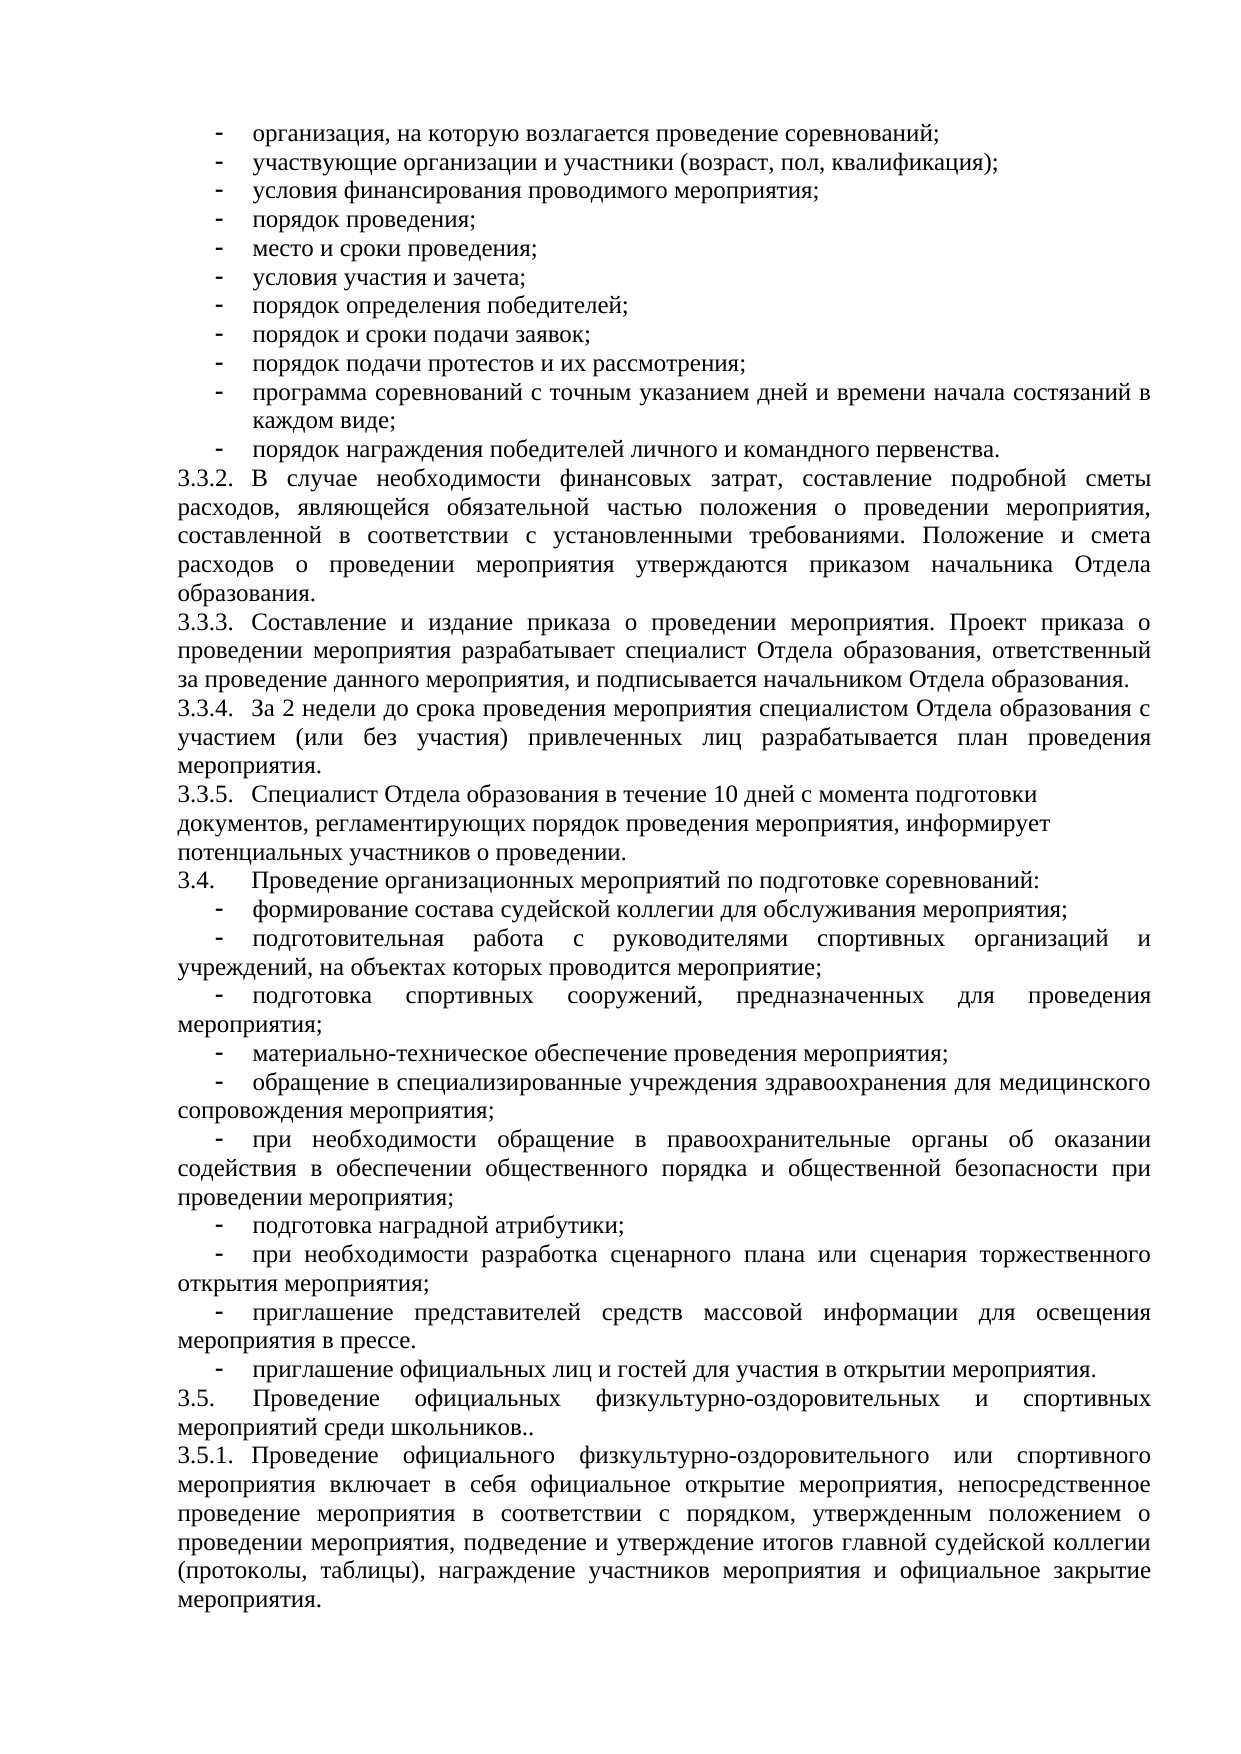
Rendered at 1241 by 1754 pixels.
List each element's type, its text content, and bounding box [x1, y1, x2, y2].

list порядок и сроки подачи заявок; [215, 319, 1152, 348]
list программа соревнований с точным указанием дней и времени начала состязаний в каждом виде; [215, 377, 1152, 434]
list порядок подачи протестов и их рассмотрения; [215, 348, 1152, 377]
list участвующие организации и участники (возраст, пол, квалификация); [215, 147, 1152, 176]
list место и сроки проведения; [215, 233, 1152, 262]
text 3.4. Проведение организационных мероприятий по подготовке соревнований: [177, 866, 1152, 894]
list условия участия и зачета; [215, 262, 1152, 291]
list материально-техническое обеспечение проведения мероприятия; [215, 1038, 1152, 1067]
list при необходимости обращение в правоохранительные органы об оказании содействия в обеспечении общественного порядка и общественной безопасности при проведении мероприятия; [177, 1124, 1152, 1211]
list приглашение официальных лиц и гостей для участия в открытии мероприятия. [177, 1354, 1152, 1383]
text 3.5.1. Проведение официального физкультурно-оздоровительного или спортивного мероприятия включает в себя официальное открытие мероприятия, непосредственное проведение мероприятия в соответствии с порядком, утвержденным положением о проведении мероприятия, подведение и утверждение итогов главной судейской коллегии (протоколы, таблицы), награждение участников мероприятия и официальное закрытие мероприятия. [177, 1441, 1152, 1613]
list условия финансирования проводимого мероприятия; [215, 176, 1152, 204]
list 3.5. Проведение официальных физкультурно-оздоровительных и спортивных мероприятий среди школьников.. [177, 1383, 1152, 1441]
list формирование состава судейской коллегии для обслуживания мероприятия; [215, 894, 1152, 923]
list порядок награждения победителей личного и командного первенства. [215, 434, 1152, 463]
list порядок определения победителей; [215, 291, 1152, 319]
text 3.3.5. Специалист Отдела образования в течение 10 дней с момента подготовки документов, регламентирующих порядок проведения мероприятия, информирует потенциальных участников о проведении. [177, 779, 1152, 866]
text 3.3.4. За 2 недели до срока проведения мероприятия специалистом Отдела образования с участием (или без участия) привлеченных лиц разрабатывается план проведения мероприятия. [177, 693, 1152, 779]
text 3.3.2. В случае необходимости финансовых затрат, составление подробной сметы расходов, являющейся обязательной частью положения о проведении мероприятия, составленной в соответствии с установленными требованиями. Положение и смета расходов о проведении мероприятия утверждаются приказом начальника Отдела образования. [177, 463, 1152, 607]
list подготовка наградной атрибутики; [215, 1211, 1152, 1239]
list приглашение представителей средств массовой информации для освещения мероприятия в прессе. [177, 1297, 1152, 1354]
list подготовка спортивных сооружений, предназначенных для проведения мероприятия; [177, 981, 1152, 1038]
list подготовительная работа с руководителями спортивных организаций и учреждений, на объектах которых проводится мероприятие; [177, 923, 1152, 981]
list порядок проведения; [215, 204, 1152, 233]
list при необходимости разработка сценарного плана или сценария торжественного открытия мероприятия; [177, 1239, 1152, 1297]
list обращение в специализированные учреждения здравоохранения для медицинского сопровождения мероприятия; [177, 1067, 1152, 1124]
text 3.3.3. Составление и издание приказа о проведении мероприятия. Проект приказа о проведении мероприятия разрабатывает специалист Отдела образования, ответственный за проведение данного мероприятия, и подписывается начальником Отдела образования. [177, 607, 1152, 693]
list организация, на которую возлагается проведение соревнований; [215, 118, 1152, 147]
